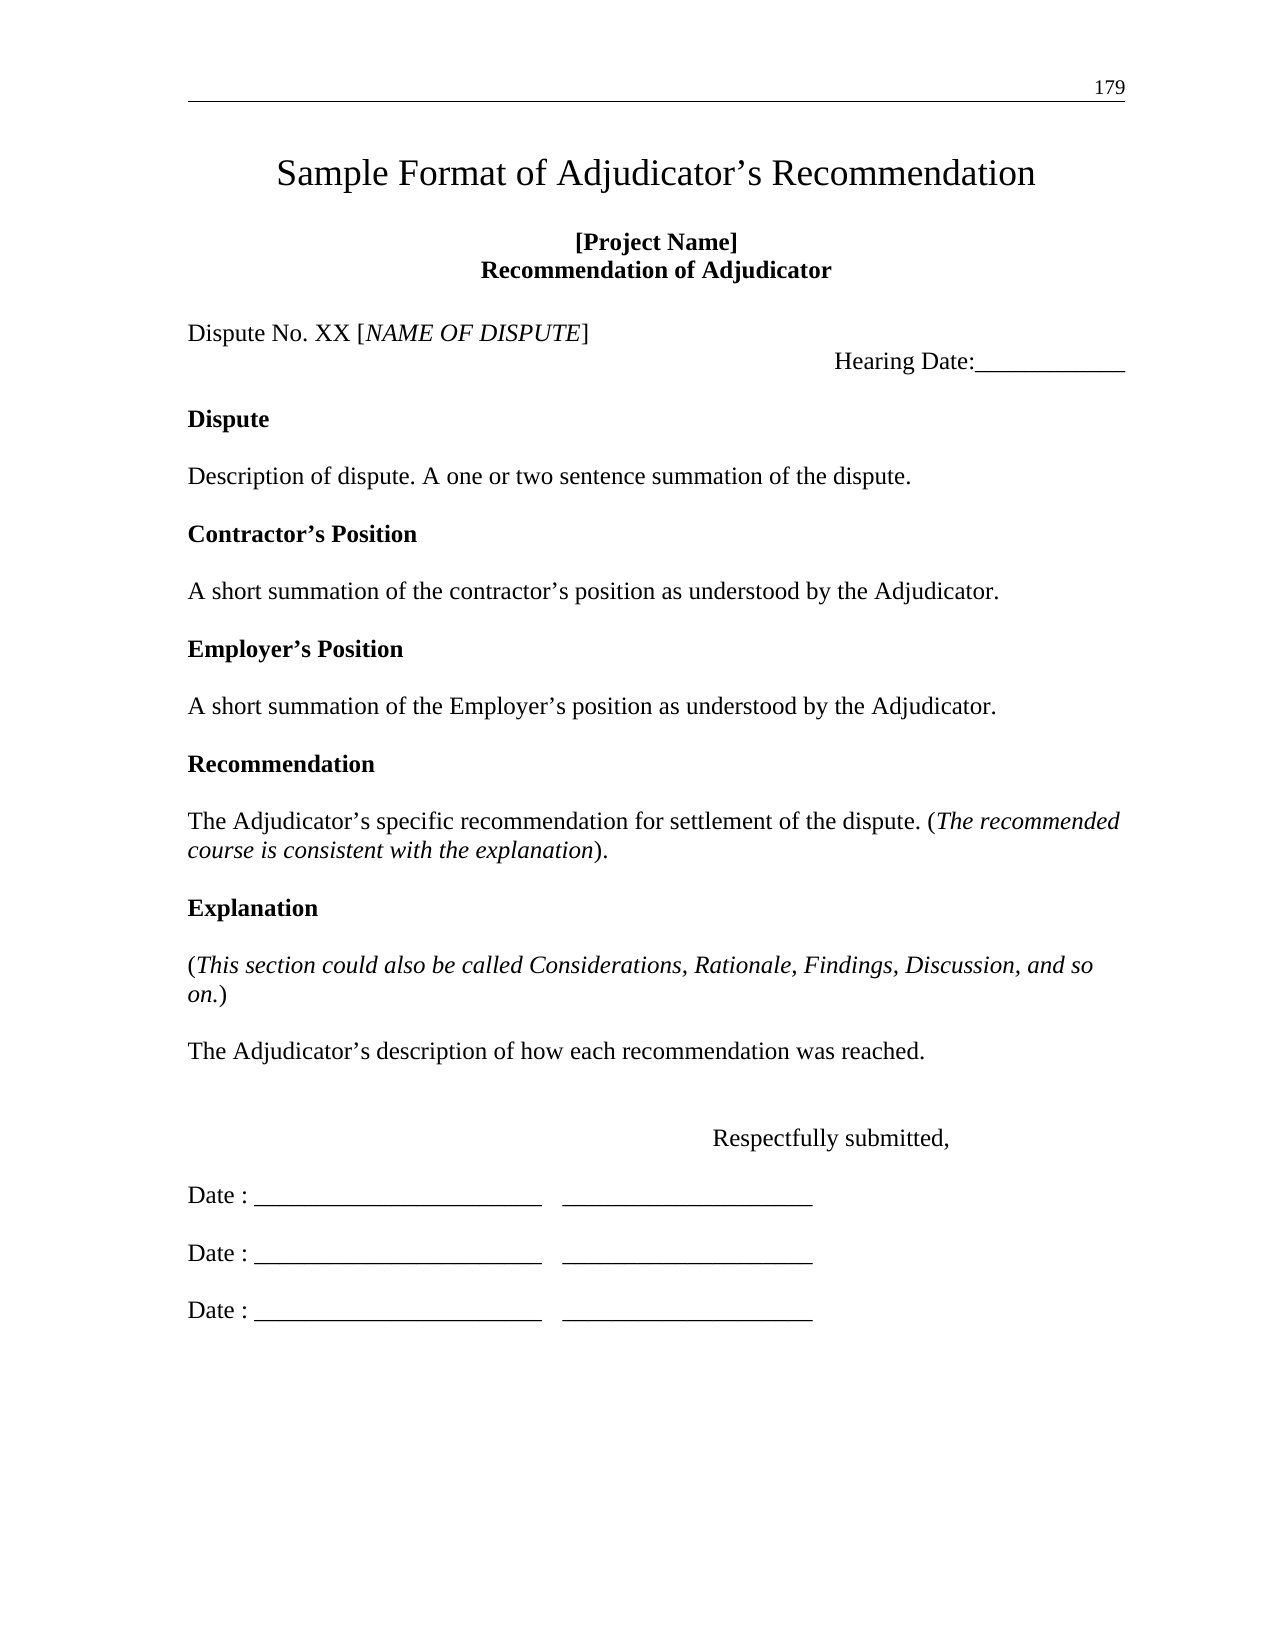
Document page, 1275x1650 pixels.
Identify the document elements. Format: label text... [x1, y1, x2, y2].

text Date : _______________________ ____________________ [187, 1180, 1125, 1209]
text Description of dispute. A one or two sentence summation of the dispute. [187, 461, 1125, 490]
text Date : _______________________ ____________________ [187, 1238, 1125, 1266]
text Hearing Date:____________ [187, 346, 1125, 375]
text Dispute No. XX [NAME OF DISPUTE] [187, 318, 1125, 346]
text Dispute [187, 404, 1125, 433]
text The Adjudicator’s specific recommendation for settlement of the dispute. (The recommended course is consistent with the explanation). [187, 806, 1125, 864]
text Explanation [187, 893, 1125, 921]
text Respectfully submitted, [637, 1123, 1125, 1151]
text Employer’s Position [187, 634, 1125, 663]
text Date : _______________________ ____________________ [187, 1295, 1125, 1324]
text Sample Format of Adjudicator’s Recommendation [187, 150, 1125, 193]
text The Adjudicator’s description of how each recommendation was reached. [187, 1036, 1125, 1065]
text Recommendation [187, 749, 1125, 778]
text Recommendation of Adjudicator [187, 255, 1125, 284]
text (This section could also be called Considerations, Rationale, Findings, Discussion, and so on.) [187, 950, 1125, 1008]
text [Project Name] [187, 227, 1125, 255]
text Contractor’s Position [187, 519, 1125, 548]
text A short summation of the Employer’s position as understood by the Adjudicator. [187, 691, 1125, 720]
text A short summation of the contractor’s position as understood by the Adjudicator. [187, 576, 1125, 605]
